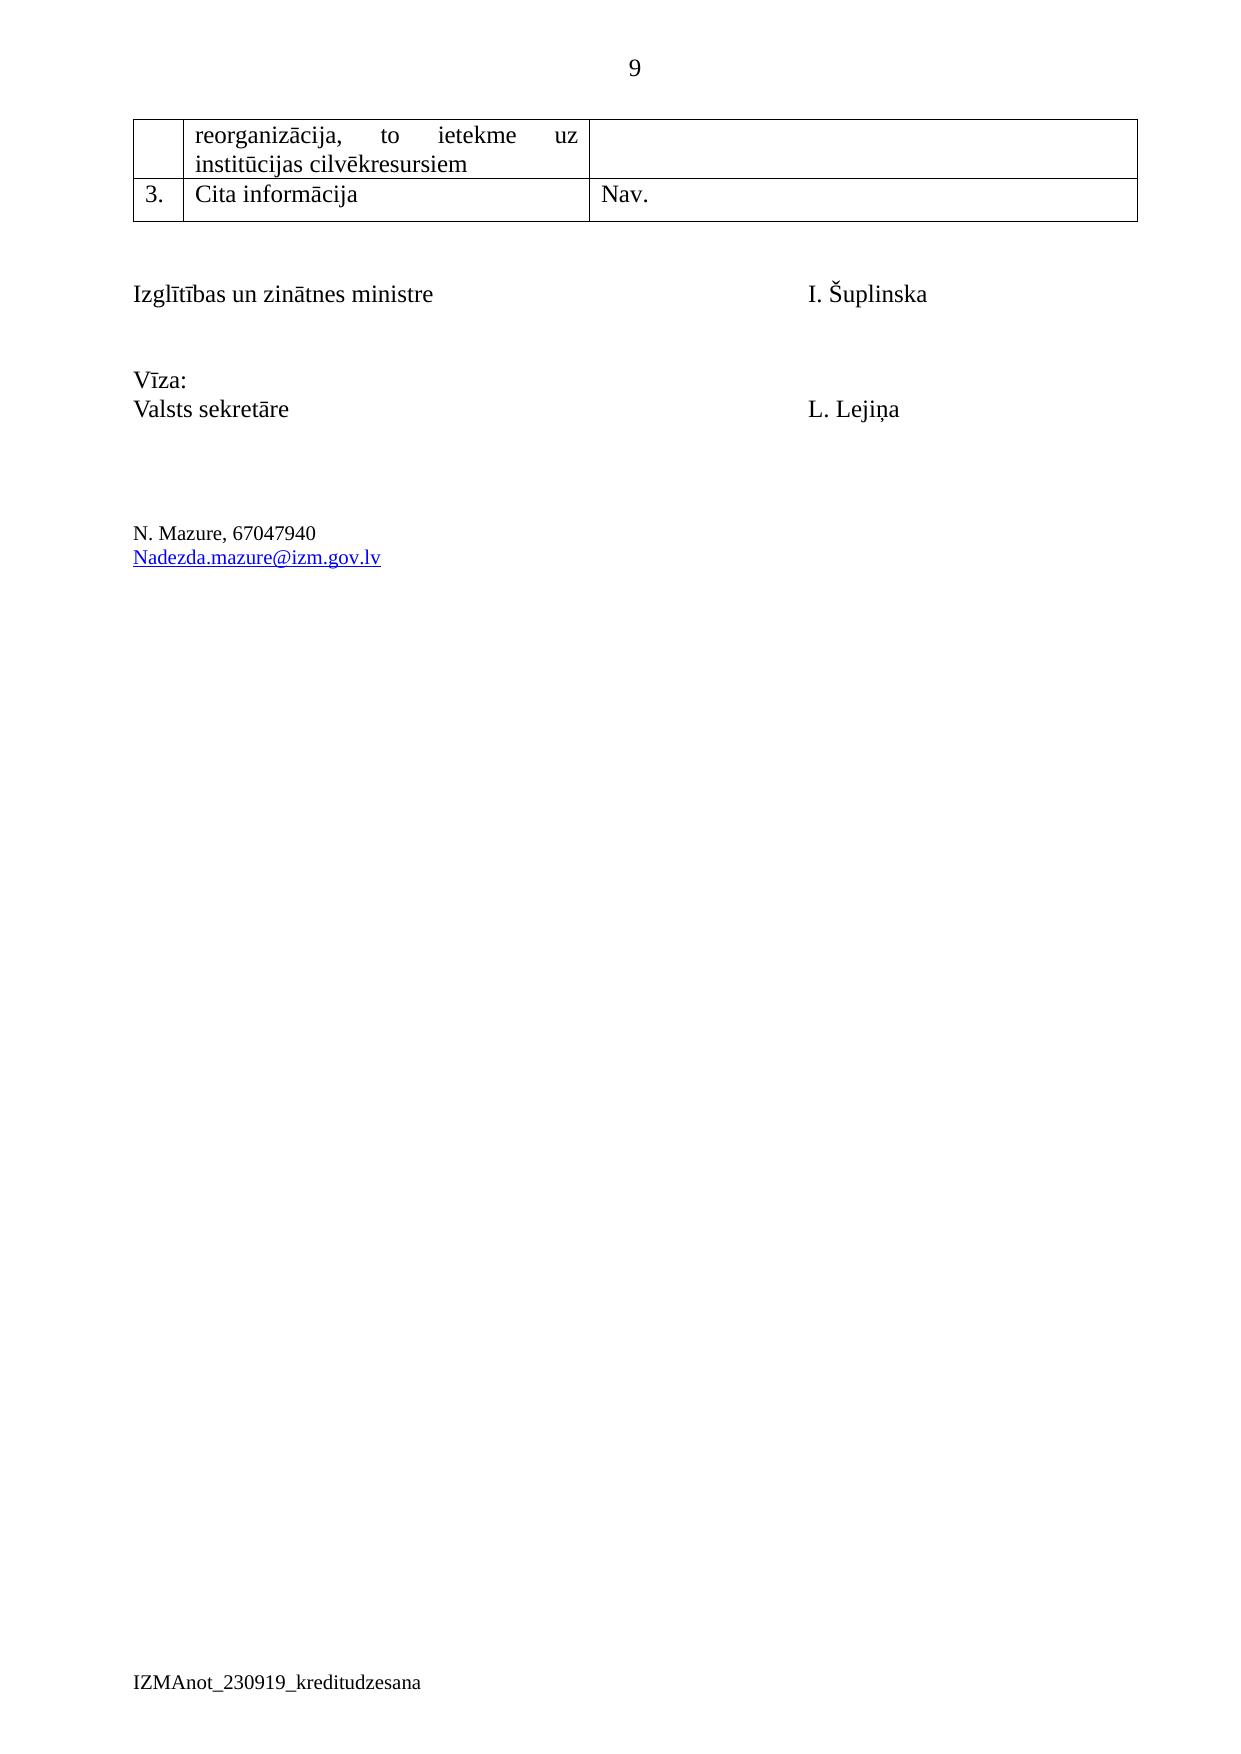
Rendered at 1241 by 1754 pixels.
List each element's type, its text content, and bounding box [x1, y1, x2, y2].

text Vīza: [133, 365, 1137, 394]
text N. Mazure, 67047940 [133, 521, 1137, 545]
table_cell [184, 120, 589, 178]
text Nadezda.mazure@izm.gov.lv [133, 545, 1137, 569]
table_cell 2. [134, 120, 183, 178]
table_cell 3. [134, 179, 183, 221]
text Izglītības un zinātnes ministre I. Šuplinska [133, 279, 1137, 308]
table_cell Cita informācija [184, 179, 589, 221]
table_cell Nav. [590, 179, 1137, 221]
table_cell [590, 120, 1137, 178]
text Valsts sekretāre L. Lejiņa [133, 394, 1137, 423]
